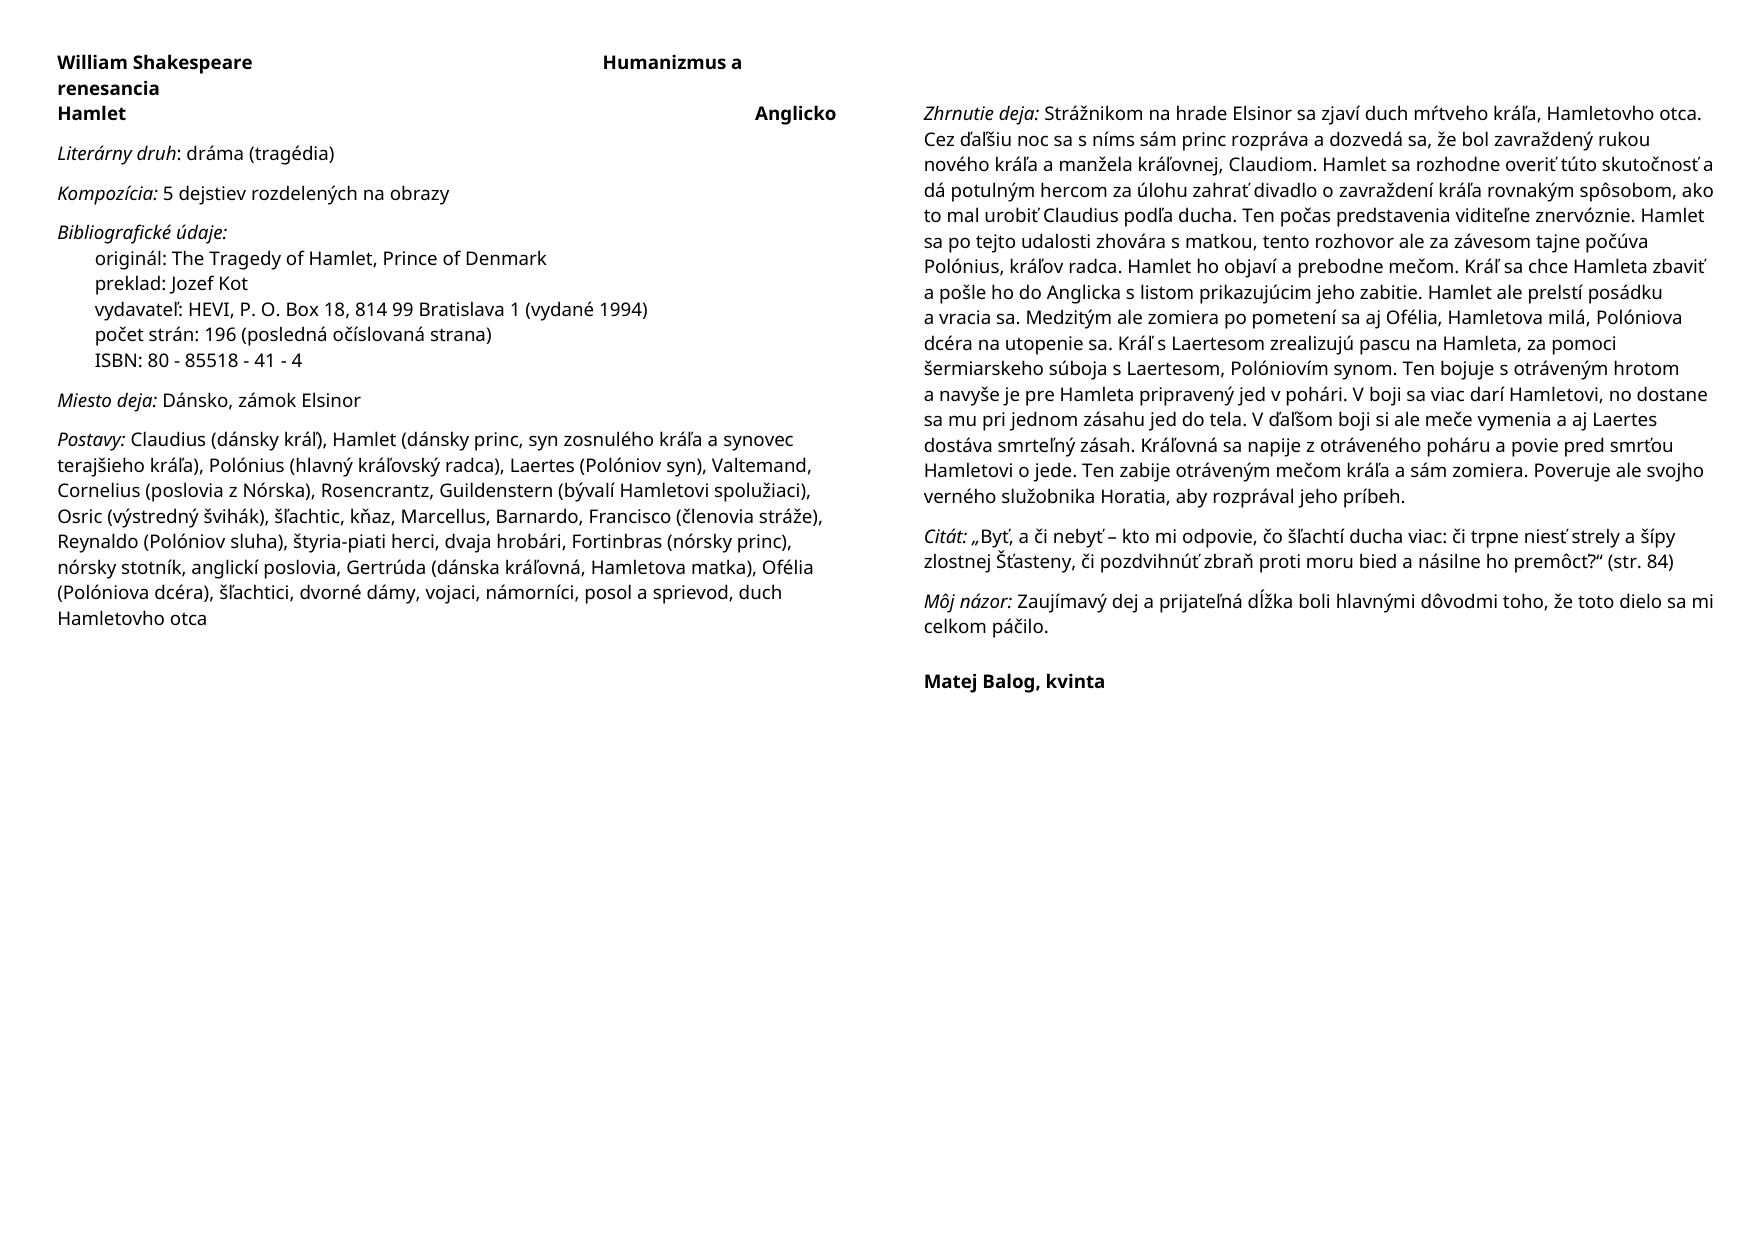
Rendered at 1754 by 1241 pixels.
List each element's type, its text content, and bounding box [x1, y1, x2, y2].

text Postavy: Claudius (dánsky kráľ), Hamlet (dánsky princ, syn zosnulého kráľa a synovec terajšieho kráľa), Polónius (hlavný kráľovský radca), Laertes (Polóniov syn), Valtemand, Cornelius (poslovia z Nórska), Rosencrantz, Guildenstern (bývalí Hamletovi spolužiaci), Osric (výstredný švihák), šľachtic, kňaz, Marcellus, Barnardo, Francisco (členovia stráže), Reynaldo (Polóniov sluha), štyria-piati herci, dvaja hrobári, Fortinbras (nórsky princ), nórsky stotník, anglickí poslovia, Gertrúda (dánska kráľovná, Hamletova matka), Ofélia (Polóniova dcéra), šľachtici, dvorné dámy, vojaci, námorníci, posol a sprievod, duch Hamletovho otca [57, 427, 850, 631]
text vydavateľ: HEVI, P. O. Box 18, 814 99 Bratislava 1 (vydané 1994) [57, 296, 850, 322]
text Citát: „Byť, a či nebyť – kto mi odpovie, čo šľachtí ducha viac: či trpne niesť strely a šípy zlostnej Šťasteny, či pozdvihnúť zbraň proti moru bied a násilne ho premôcť?“ (str. 84) [923, 523, 1716, 574]
text Zhrnutie deja: Strážnikom na hrade Elsinor sa zjaví duch mŕtveho kráľa, Hamletovho otca. Cez ďaľšiu noc sa s níms sám princ rozpráva a dozvedá sa, že bol zavraždený rukou nového kráľa a manžela kráľovnej, Claudiom. Hamlet sa rozhodne overiť túto skutočnosť a dá potulným hercom za úlohu zahrať divadlo o zavraždení kráľa rovnakým spôsobom, ako to mal urobiť Claudius podľa ducha. Ten počas predstavenia viditeľne znervóznie. Hamlet sa po tejto udalosti zhovára s matkou, tento rozhovor ale za závesom tajne počúva Polónius, kráľov radca. Hamlet ho objaví a prebodne mečom. Kráľ sa chce Hamleta zbaviť a pošle ho do Anglicka s listom prikazujúcim jeho zabitie. Hamlet ale prelstí posádku a vracia sa. Medzitým ale zomiera po pometení sa aj Ofélia, Hamletova milá, Polóniova dcéra na utopenie sa. Kráľ s Laertesom zrealizujú pascu na Hamleta, za pomoci šermiarskeho súboja s Laertesom, Polóniovím synom. Ten bojuje s otráveným hrotom a navyše je pre Hamleta pripravený jed v pohári. V boji sa viac darí Hamletovi, no dostane sa mu pri jednom zásahu jed do tela. V ďaľšom boji si ale meče vymenia a aj Laertes dostáva smrteľný zásah. Kráľovná sa napije z otráveného poháru a povie pred smrťou Hamletovi o jede. Ten zabije otráveným mečom kráľa a sám zomiera. Poveruje ale svojho verného služobnika Horatia, aby rozprával jeho príbeh. [923, 101, 1716, 509]
text Môj názor: Zaujímavý dej a prijateľná dĺžka boli hlavnými dôvodmi toho, že toto dielo sa mi celkom páčilo. [923, 588, 1716, 639]
text Hamlet Anglicko [57, 101, 850, 126]
text ISBN: 80 - 85518 - 41 - 4 [57, 347, 850, 373]
text preklad: Jozef Kot [57, 271, 850, 296]
text Bibliografické údaje: [57, 219, 850, 245]
text Literárny druh: dráma (tragédia) [57, 140, 850, 166]
text William Shakespeare Humanizmus a renesancia [57, 49, 850, 101]
text originál: The Tragedy of Hamlet, Prince of Denmark [57, 245, 850, 271]
text Miesto deja: Dánsko, zámok Elsinor [57, 387, 850, 412]
text Kompozícia: 5 dejstiev rozdelených na obrazy [57, 180, 850, 205]
text počet strán: 196 (posledná očíslovaná strana) [57, 322, 850, 347]
text Matej Balog, kvinta [923, 668, 1716, 693]
